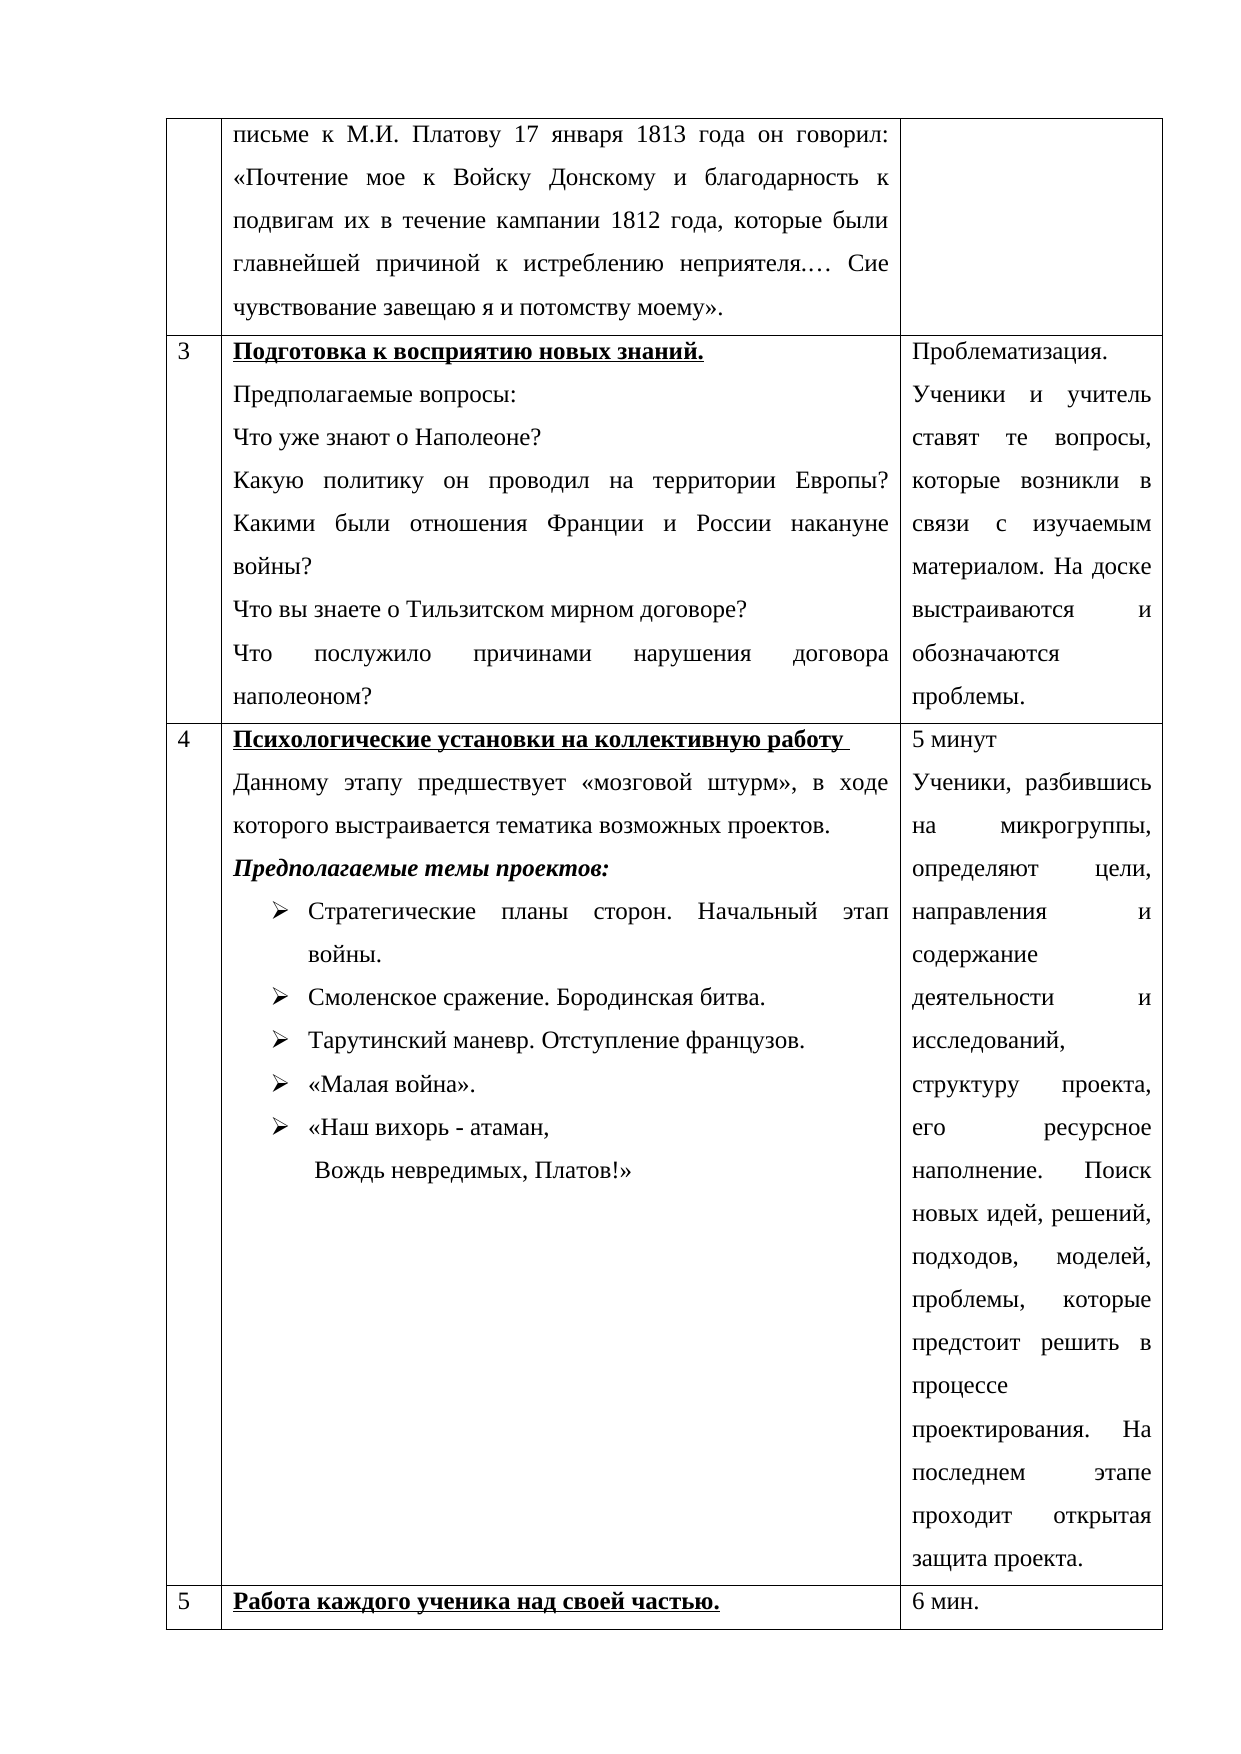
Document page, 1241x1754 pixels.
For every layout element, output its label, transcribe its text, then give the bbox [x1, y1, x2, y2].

table_cell 5 минут Ученики, разбившись на микрогруппы, определяют цели, направления и содержание деятельности и исследований, структуру проекта, его ресурсное наполнение. Поиск новых идей, решений, подходов, моделей, проблемы, которые предстоит решить в процессе проектирования. На последнем этапе проходит открытая защита проекта. [901, 724, 1162, 1585]
table_cell 2. [167, 119, 221, 335]
table_cell Психологические установки на коллективную работу Данному этапу предшествует «мозговой штурм», в ходе которого выстраивается тематика возможных проектов. Предполагаемые темы проектов: Стратегические планы сторон. Начальный этап войны. Смоленское сражение. Бородинская битва. Тарутинский маневр. Отступление французов. «Малая война». «Наш вихорь - атаман, Вождь невредимых, Платов!» [222, 724, 900, 1585]
table_cell 4 [167, 724, 221, 1585]
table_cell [222, 119, 900, 335]
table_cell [222, 1586, 900, 1629]
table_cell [901, 119, 1162, 335]
table_cell Проблематизация. Ученики и учитель ставят те вопросы, которые возникли в связи с изучаемым материалом. На доске выстраиваются и обозначаются проблемы. [901, 336, 1162, 723]
table_cell Подготовка к восприятию новых знаний. Предполагаемые вопросы: Что уже знают о Наполеоне? Какую политику он проводил на территории Европы? Какими были отношения Франции и России накануне войны? Что вы знаете о Тильзитском мирном договоре? Что послужило причинами нарушения договора наполеоном? [222, 336, 900, 723]
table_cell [901, 1586, 1162, 1629]
table_cell 3 [167, 336, 221, 723]
table_cell 5 [167, 1586, 221, 1629]
